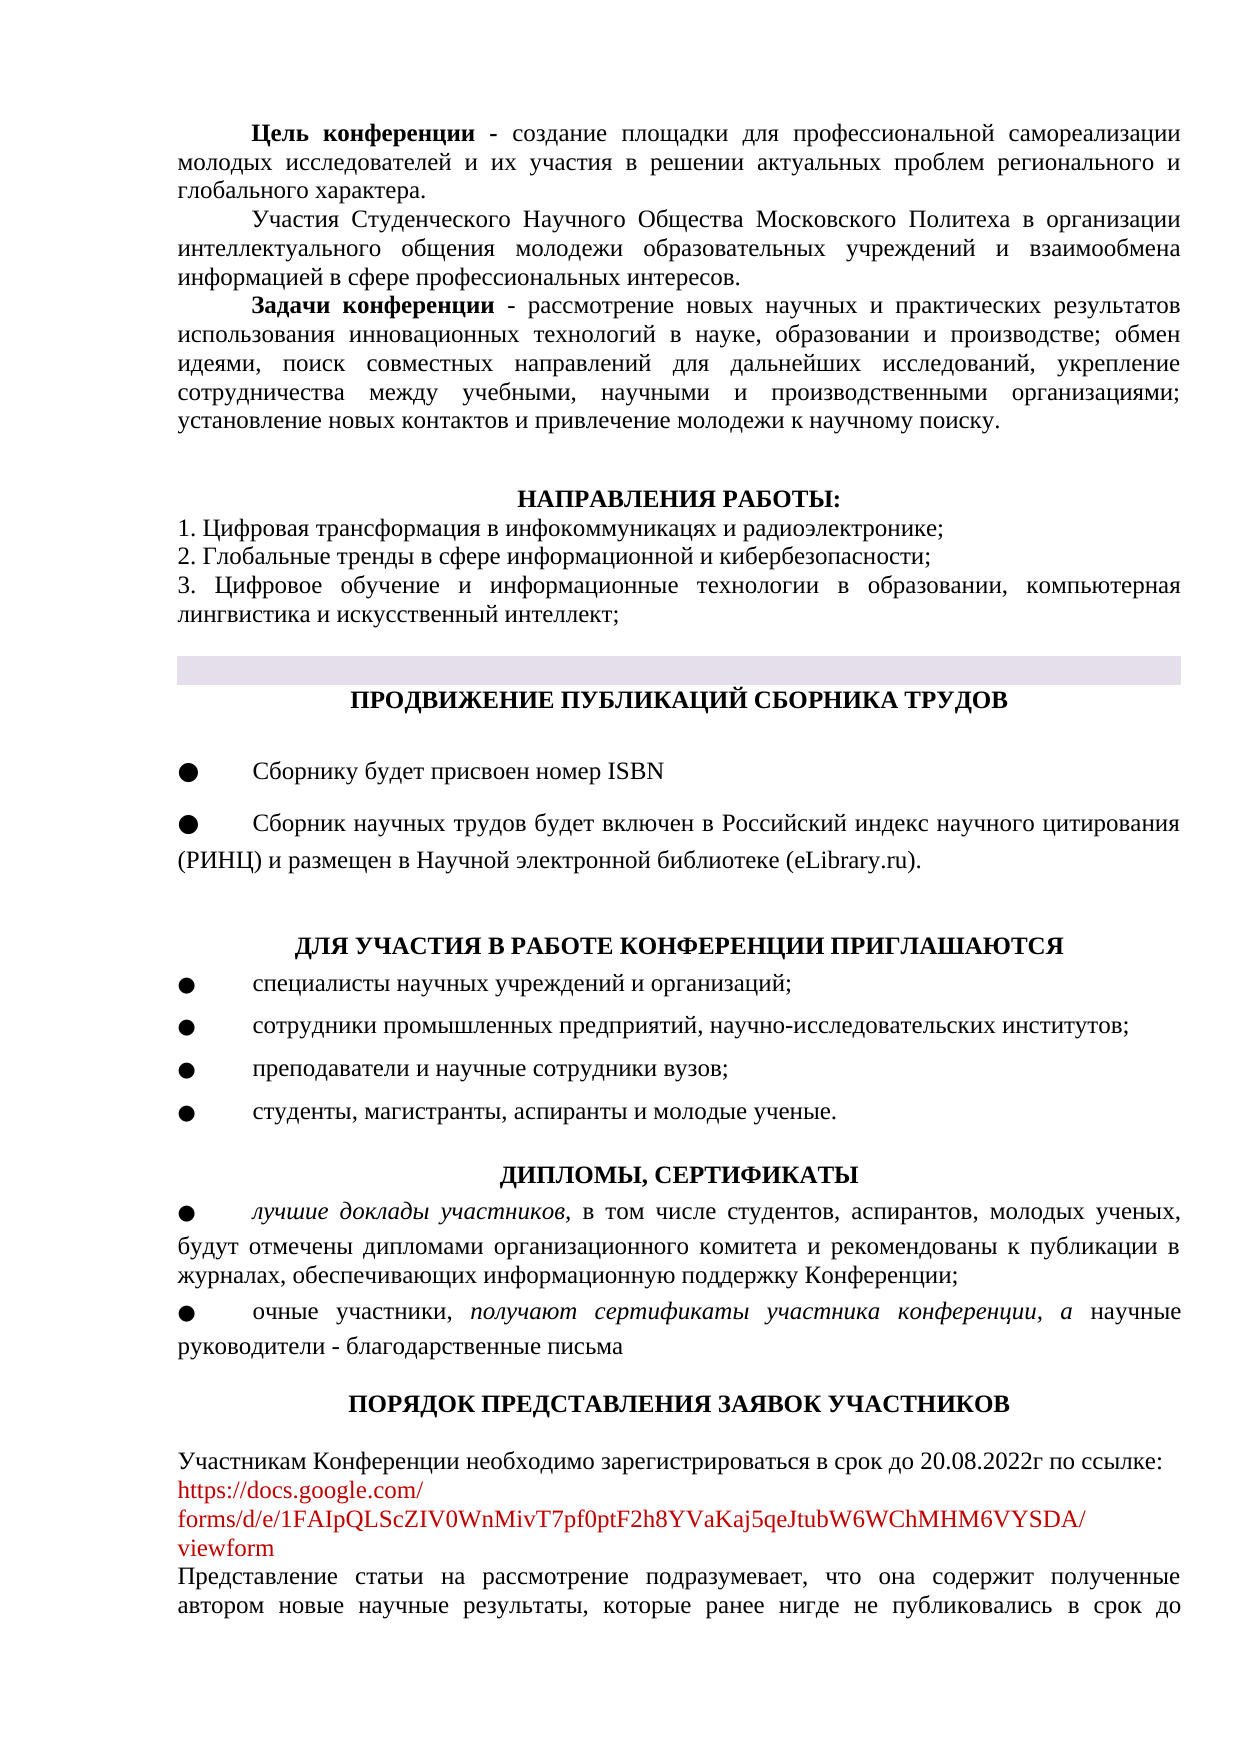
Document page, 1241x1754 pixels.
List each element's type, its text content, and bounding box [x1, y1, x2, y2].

list очные участники, получают сертификаты участника конференции, а научные руководители - благодарственные письма [177, 1289, 1181, 1360]
list лучшие доклады участников, в том числе студентов, аспирантов, молодых ученых, будут отмечены дипломами организационного комитета и рекомендованы к публикации в журналах, обеспечивающих информационную поддержку Конференции; [177, 1188, 1181, 1289]
list Сборнику будет присвоен номер ISBN [177, 743, 1181, 794]
list студенты, магистранты, аспиранты и молодые ученые. [177, 1088, 1181, 1131]
text 3. Цифровое обучение и информационные технологии в образовании, компьютерная лингвистика и искусственный интеллект; [177, 570, 1181, 628]
text ПОРЯДОК ПРЕДСТАВЛЕНИЯ ЗАЯВОК УЧАСТНИКОВ [177, 1389, 1181, 1418]
list сотрудники промышленных предприятий, научно-исследовательских институтов; [177, 1003, 1181, 1046]
text Задачи конференции - рассмотрение новых научных и практических результатов использования инновационных технологий в науке, образовании и производстве; обмен идеями, поиск совместных направлений для дальнейших исследований, укрепление сотрудничества между учебными, научными и производственными организациями; установление новых контактов и привлечение молодежи к научному поиску. [177, 291, 1181, 434]
text ПРОДВИЖЕНИЕ ПУБЛИКАЦИЙ СБОРНИКА ТРУДОВ [177, 685, 1181, 714]
text ДИПЛОМЫ, СЕРТИФИКАТЫ [177, 1160, 1181, 1188]
text Участникам Конференции необходимо зарегистрироваться в срок до 20.08.2022г по ссылке: [177, 1446, 1181, 1475]
text 2. Глобальные тренды в сфере информационной и кибербезопасности; [177, 541, 1181, 570]
text Участия Студенческого Научного Общества Московского Политеха в организации интеллектуального общения молодежи образовательных учреждений и взаимообмена информацией в сфере профессиональных интересов. [177, 204, 1181, 291]
text 1. Цифровая трансформация в инфокоммуникацях и радиоэлектронике; [177, 513, 1181, 541]
list специалисты научных учреждений и организаций; [177, 960, 1181, 1003]
text https://docs.google.com/forms/d/e/1FAIpQLScZIV0WnMivT7pf0ptF2h8YVaKaj5qeJtubW6WChMHM6VYSDA/viewform [177, 1475, 1181, 1561]
list Сборник научных трудов будет включен в Российский индекс научного цитирования (РИНЦ) и размещен в Научной электронной библиотеке (eLibrary.ru). [177, 794, 1181, 874]
text ДЛЯ УЧАСТИЯ В РАБОТЕ КОНФЕРЕНЦИИ ПРИГЛАШАЮТСЯ [177, 931, 1181, 960]
text НАПРАВЛЕНИЯ РАБОТЫ: [177, 484, 1181, 513]
list преподаватели и научные сотрудники вузов; [177, 1046, 1181, 1088]
text Цель конференции - создание площадки для профессиональной самореализации молодых исследователей и их участия в решении актуальных проблем регионального и глобального характера. [177, 118, 1181, 204]
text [177, 1561, 1181, 1619]
